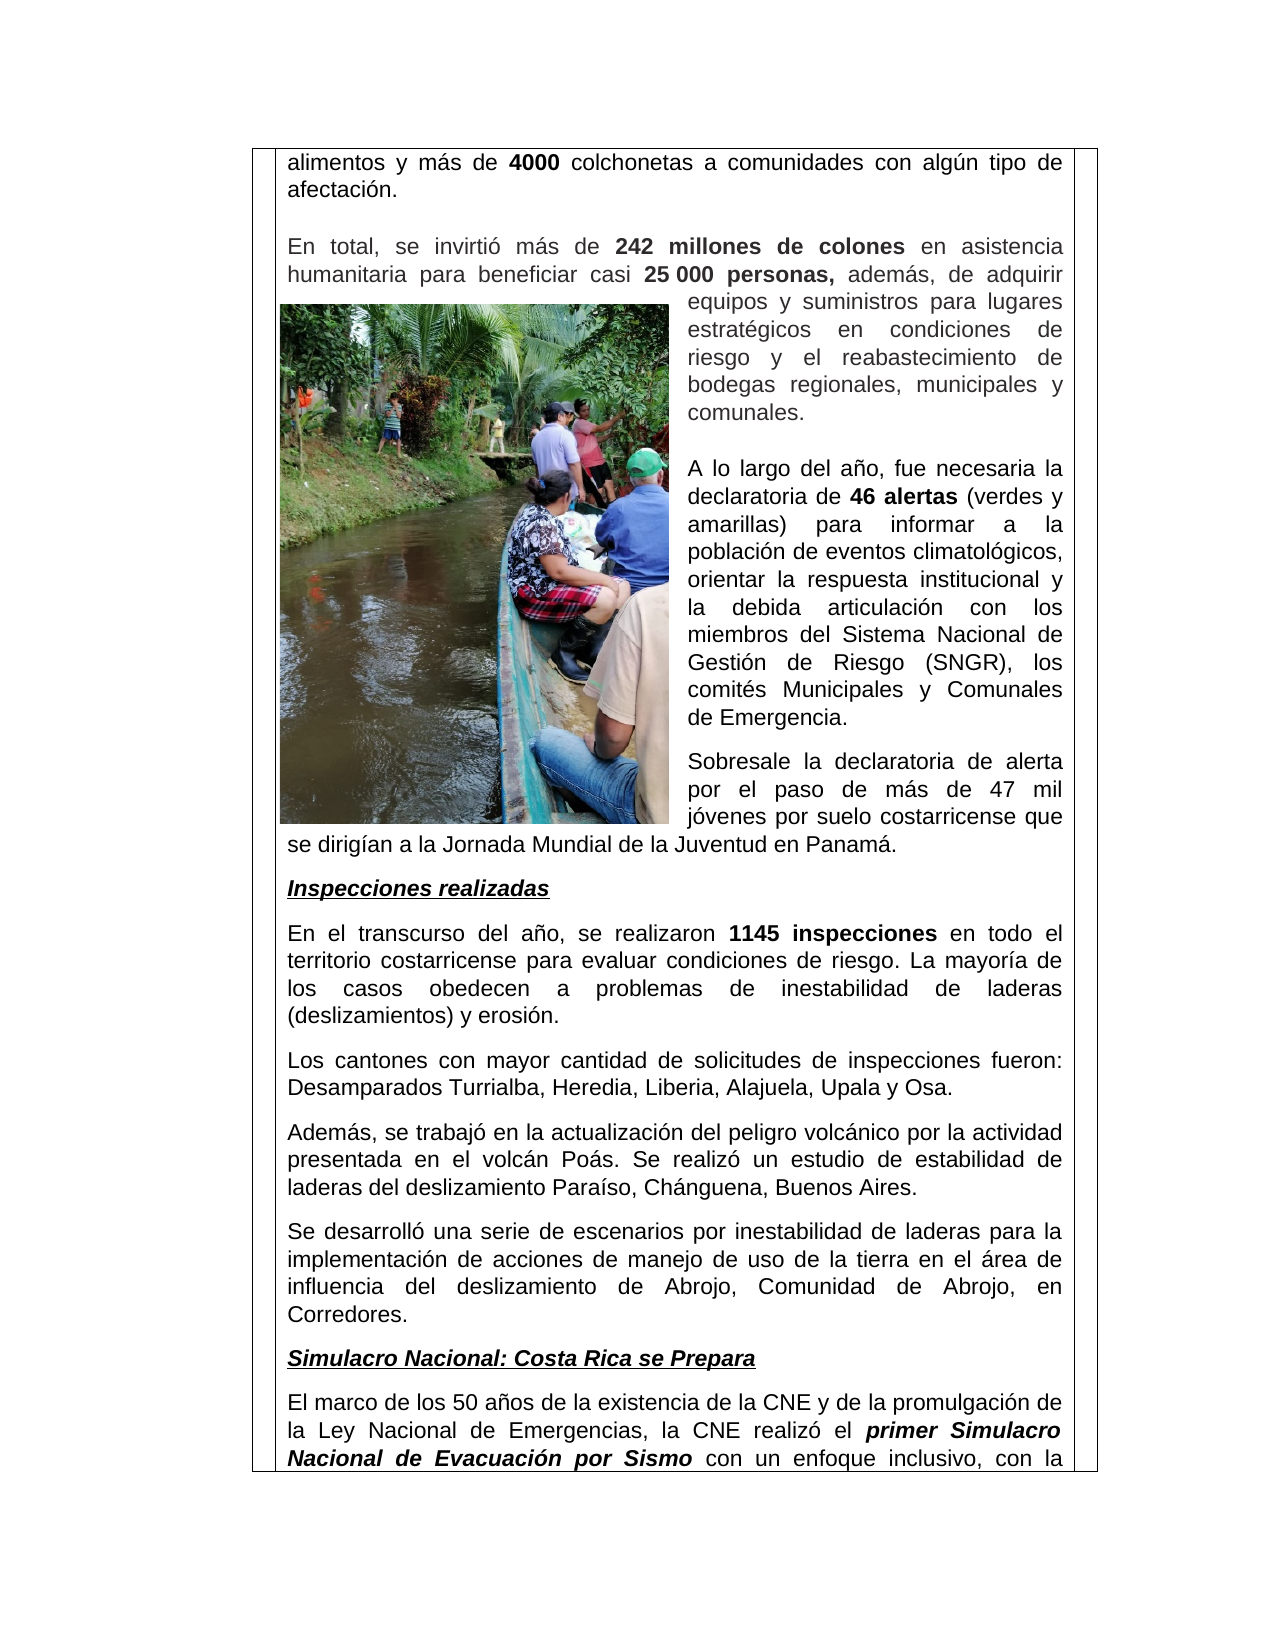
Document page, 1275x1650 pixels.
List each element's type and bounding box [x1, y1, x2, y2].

table_header [276, 149, 1074, 1471]
table_header [253, 149, 275, 1471]
picture [279, 304, 669, 824]
table_header [1075, 149, 1097, 1471]
